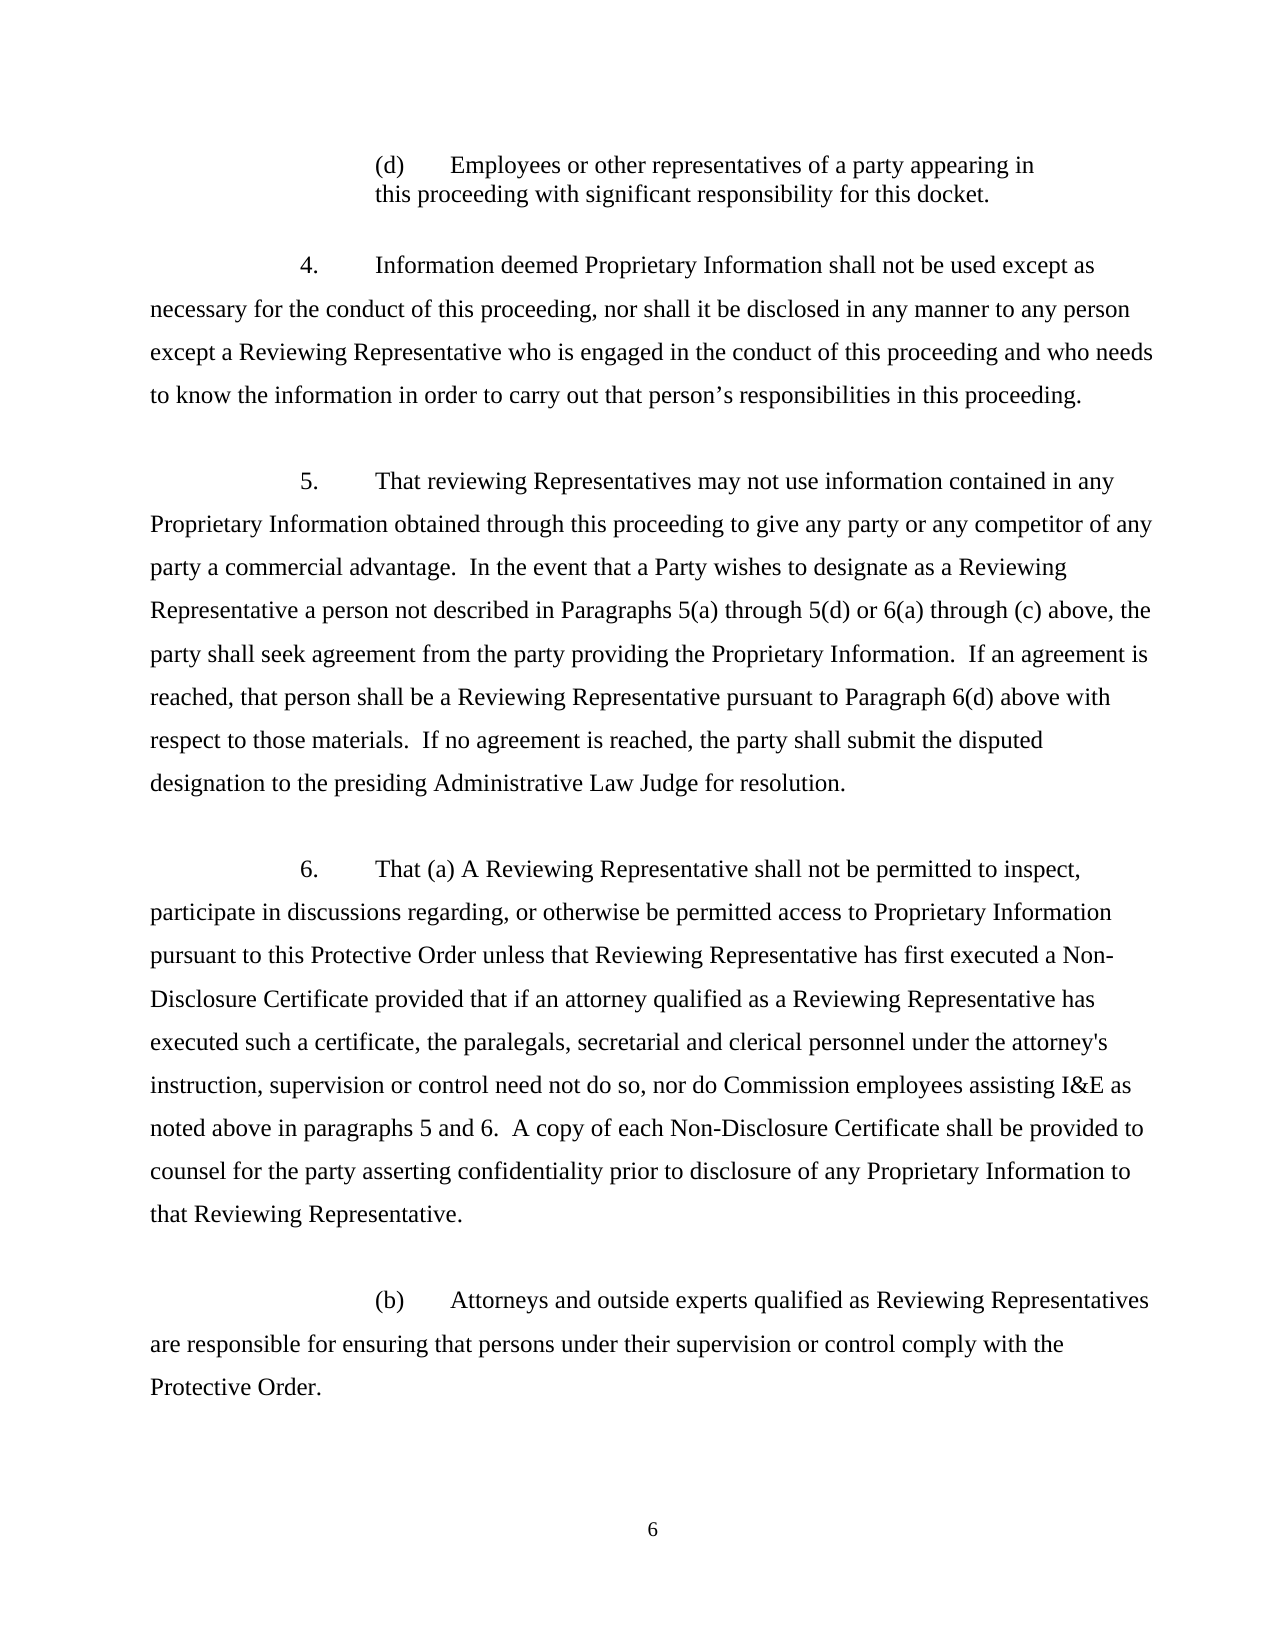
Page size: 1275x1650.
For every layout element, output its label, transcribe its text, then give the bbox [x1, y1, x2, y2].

list Information deemed Proprietary Information shall not be used except as necessary for the conduct of this proceeding, nor shall it be disclosed in any manner to any person except a Reviewing Representative who is engaged in the conduct of this proceeding and who needs to know the information in order to carry out that person’s responsibilities in this proceeding. [150, 251, 1155, 409]
list That (a) A Reviewing Representative shall not be permitted to inspect, participate in discussions regarding, or otherwise be permitted access to Proprietary Information pursuant to this Protective Order unless that Reviewing Representative has first executed a Non-Disclosure Certificate provided that if an attorney qualified as a Reviewing Representative has executed such a certificate, the paralegals, secretarial and clerical personnel under the attorney's instruction, supervision or control need not do so, nor do Commission employees assisting I&E as noted above in paragraphs 5 and 6. A copy of each Non-Disclosure Certificate shall be provided to counsel for the party asserting confidentiality prior to disclosure of any Proprietary Information to that Reviewing Representative. [150, 854, 1155, 1228]
text (d) Employees or other representatives of a party appearing in this proceeding with significant responsibility for this docket. [375, 150, 1050, 207]
text (b) Attorneys and outside experts qualified as Reviewing Representatives are responsible for ensuring that persons under their supervision or control comply with the Protective Order. [150, 1286, 1155, 1401]
list That reviewing Representatives may not use information contained in any Proprietary Information obtained through this proceeding to give any party or any competitor of any party a commercial advantage. In the event that a Party wishes to designate as a Reviewing Representative a person not described in Paragraphs 5(a) through 5(d) or 6(a) through (c) above, the party shall seek agreement from the party providing the Proprietary Information. If an agreement is reached, that person shall be a Reviewing Representative pursuant to Paragraph 6(d) above with respect to those materials. If no agreement is reached, the party shall submit the disputed designation to the presiding Administrative Law Judge for resolution. [150, 466, 1155, 797]
